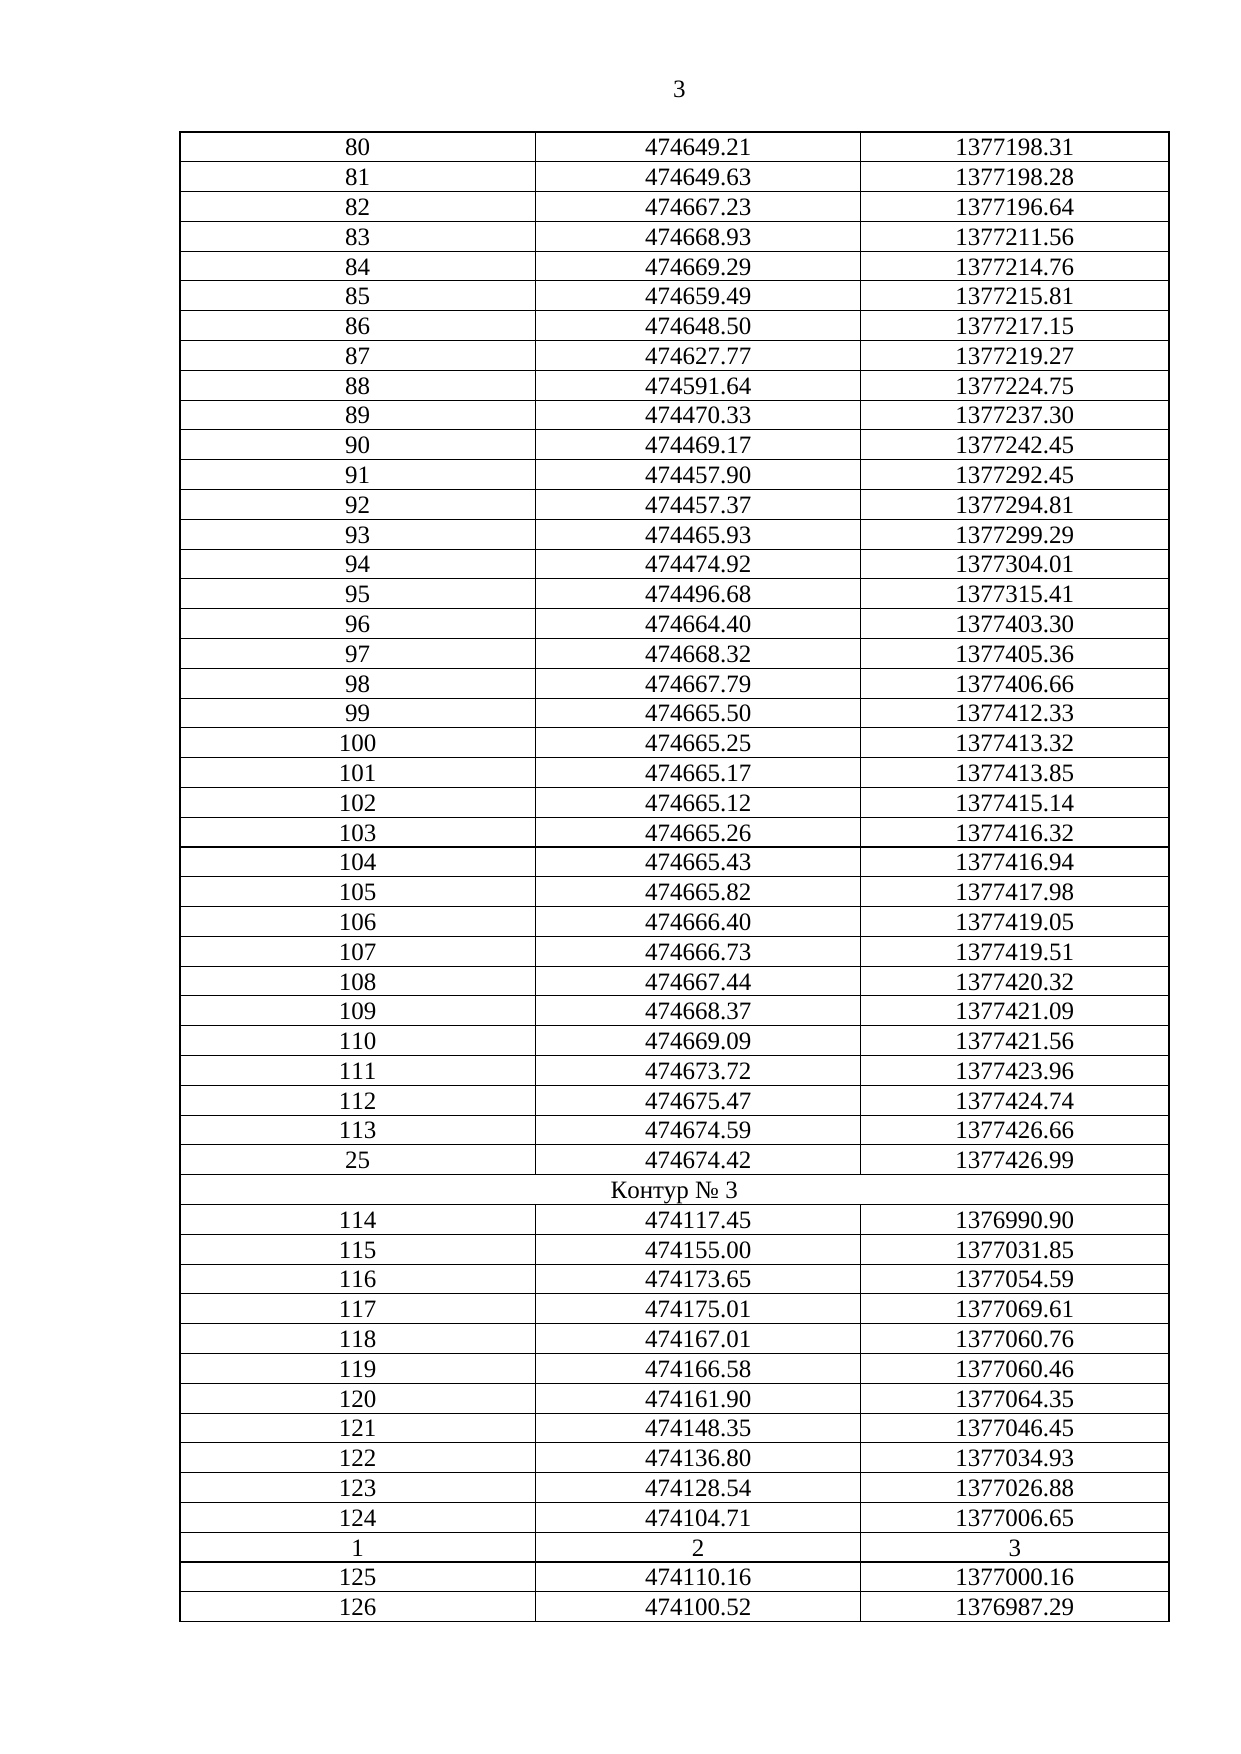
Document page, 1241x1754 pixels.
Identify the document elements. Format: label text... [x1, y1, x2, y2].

table_cell 1377196.64 [861, 192, 1168, 221]
table_cell 101 [181, 758, 535, 787]
table_cell 91 [181, 460, 535, 489]
table_cell 1377304.01 [861, 550, 1168, 578]
table_cell 1377237.30 [861, 401, 1168, 429]
table_cell 1377060.76 [861, 1324, 1168, 1353]
table_cell 1377224.75 [861, 371, 1168, 399]
table_cell 111 [181, 1056, 535, 1085]
table_cell 474649.21 [536, 133, 860, 161]
table_cell 83 [181, 222, 535, 251]
table_cell 3 [861, 1533, 1168, 1561]
table_cell 126 [181, 1592, 535, 1621]
table_cell 474668.37 [536, 996, 860, 1025]
table_cell 474104.71 [536, 1503, 860, 1532]
table_cell 115 [181, 1235, 535, 1263]
table_cell 120 [181, 1384, 535, 1412]
table_cell 474666.40 [536, 907, 860, 936]
table_cell 474167.01 [536, 1324, 860, 1353]
table_cell 1377413.32 [861, 728, 1168, 757]
table_cell 474665.26 [536, 818, 860, 846]
table_cell 1377421.56 [861, 1026, 1168, 1055]
table_cell 474136.80 [536, 1443, 860, 1472]
table_cell 95 [181, 579, 535, 608]
table_cell 1377426.99 [861, 1145, 1168, 1174]
table_cell 107 [181, 937, 535, 966]
table_cell 474591.64 [536, 371, 860, 399]
table_cell 474117.45 [536, 1205, 860, 1234]
table_cell 474496.68 [536, 579, 860, 608]
table_cell 474674.59 [536, 1116, 860, 1144]
table_cell 99 [181, 699, 535, 727]
table_cell 110 [181, 1026, 535, 1055]
table_cell 117 [181, 1294, 535, 1323]
table_cell 100 [181, 728, 535, 757]
table_cell 85 [181, 281, 535, 310]
table_cell 82 [181, 192, 535, 221]
table_cell 113 [181, 1116, 535, 1144]
table_cell 1377412.33 [861, 699, 1168, 727]
table_cell 474649.63 [536, 162, 860, 191]
table_cell 474665.50 [536, 699, 860, 727]
table_cell 119 [181, 1354, 535, 1383]
table_cell 86 [181, 311, 535, 340]
table_cell 1377420.32 [861, 967, 1168, 995]
table_cell 1377423.96 [861, 1056, 1168, 1085]
table_cell 98 [181, 669, 535, 697]
table_cell 1377069.61 [861, 1294, 1168, 1323]
table_cell 121 [181, 1414, 535, 1442]
table_cell 474659.49 [536, 281, 860, 310]
table_cell 112 [181, 1086, 535, 1114]
table_cell 88 [181, 371, 535, 399]
table_cell 1377198.28 [861, 162, 1168, 191]
table_cell 474648.50 [536, 311, 860, 340]
table_cell 89 [181, 401, 535, 429]
table_cell 474457.37 [536, 490, 860, 519]
table_cell 474668.93 [536, 222, 860, 251]
table_cell 474465.93 [536, 520, 860, 548]
table_cell 125 [181, 1563, 535, 1591]
table_cell 474673.72 [536, 1056, 860, 1085]
table_cell 2 [536, 1533, 860, 1561]
table_cell 116 [181, 1265, 535, 1293]
table_cell Контур № 3 [181, 1175, 1168, 1204]
table_cell 474627.77 [536, 341, 860, 370]
table_cell 123 [181, 1473, 535, 1502]
table_cell 1376990.90 [861, 1205, 1168, 1234]
table_cell 1377214.76 [861, 252, 1168, 280]
table_cell 474664.40 [536, 609, 860, 638]
table_cell 474128.54 [536, 1473, 860, 1502]
table_cell 1377000.16 [861, 1563, 1168, 1591]
table_cell 1377424.74 [861, 1086, 1168, 1114]
table_cell 103 [181, 818, 535, 846]
table_cell 90 [181, 430, 535, 459]
table_cell 474674.42 [536, 1145, 860, 1174]
table_cell 1377054.59 [861, 1265, 1168, 1293]
table_cell 474668.32 [536, 639, 860, 668]
table_cell 1377219.27 [861, 341, 1168, 370]
table_cell 474666.73 [536, 937, 860, 966]
table_cell 1377292.45 [861, 460, 1168, 489]
table_cell 474457.90 [536, 460, 860, 489]
table_cell 1377031.85 [861, 1235, 1168, 1263]
table_cell 1376987.29 [861, 1592, 1168, 1621]
table_cell 474665.25 [536, 728, 860, 757]
table_cell 474667.79 [536, 669, 860, 697]
table_cell 94 [181, 550, 535, 578]
table_cell 1377294.81 [861, 490, 1168, 519]
table_cell 124 [181, 1503, 535, 1532]
table_cell 97 [181, 639, 535, 668]
table_cell 25 [181, 1145, 535, 1174]
table_cell 1377416.32 [861, 818, 1168, 846]
table_cell 1377006.65 [861, 1503, 1168, 1532]
table_cell 109 [181, 996, 535, 1025]
table_cell 474474.92 [536, 550, 860, 578]
table_cell 1377034.93 [861, 1443, 1168, 1472]
table_cell 1377026.88 [861, 1473, 1168, 1502]
table_cell 1377217.15 [861, 311, 1168, 340]
table_cell 1377419.05 [861, 907, 1168, 936]
table_cell 1377198.31 [861, 133, 1168, 161]
table_cell 1377405.36 [861, 639, 1168, 668]
table_cell 474675.47 [536, 1086, 860, 1114]
table_cell 474148.35 [536, 1414, 860, 1442]
table_cell 1377242.45 [861, 430, 1168, 459]
table_cell 1377426.66 [861, 1116, 1168, 1144]
table_cell 1377413.85 [861, 758, 1168, 787]
table_cell 474161.90 [536, 1384, 860, 1412]
table_cell 102 [181, 788, 535, 817]
table_cell 104 [181, 848, 535, 876]
table_cell 1377419.51 [861, 937, 1168, 966]
table_cell 474173.65 [536, 1265, 860, 1293]
table_cell 92 [181, 490, 535, 519]
table_cell 80 [181, 133, 535, 161]
table_cell 474469.17 [536, 430, 860, 459]
table_cell 1377403.30 [861, 609, 1168, 638]
table_cell 474665.43 [536, 848, 860, 876]
table_cell 474667.44 [536, 967, 860, 995]
table_cell 1377417.98 [861, 877, 1168, 906]
table_cell 474470.33 [536, 401, 860, 429]
table_cell 1377046.45 [861, 1414, 1168, 1442]
table_cell 474669.29 [536, 252, 860, 280]
table_cell 108 [181, 967, 535, 995]
table_cell 474100.52 [536, 1592, 860, 1621]
table_cell 1377060.46 [861, 1354, 1168, 1383]
table_cell 106 [181, 907, 535, 936]
table_cell 1377416.94 [861, 848, 1168, 876]
table_cell 474110.16 [536, 1563, 860, 1591]
table_cell 1377421.09 [861, 996, 1168, 1025]
table_cell 81 [181, 162, 535, 191]
table_cell 122 [181, 1443, 535, 1472]
table_cell 1377064.35 [861, 1384, 1168, 1412]
table_cell 1377215.81 [861, 281, 1168, 310]
table_cell 474667.23 [536, 192, 860, 221]
table_cell 474166.58 [536, 1354, 860, 1383]
table_cell 474175.01 [536, 1294, 860, 1323]
table_cell 1377315.41 [861, 579, 1168, 608]
table_cell 93 [181, 520, 535, 548]
table_cell 1377406.66 [861, 669, 1168, 697]
table_cell 474665.82 [536, 877, 860, 906]
table_cell 1 [181, 1533, 535, 1561]
table_cell 474669.09 [536, 1026, 860, 1055]
table_cell 96 [181, 609, 535, 638]
table_cell 474665.12 [536, 788, 860, 817]
table_cell 84 [181, 252, 535, 280]
table_cell 1377299.29 [861, 520, 1168, 548]
table_cell 105 [181, 877, 535, 906]
table_cell 474155.00 [536, 1235, 860, 1263]
table_cell 1377415.14 [861, 788, 1168, 817]
table_cell 118 [181, 1324, 535, 1353]
table_cell 1377211.56 [861, 222, 1168, 251]
table_cell 114 [181, 1205, 535, 1234]
table_cell 474665.17 [536, 758, 860, 787]
table_cell 87 [181, 341, 535, 370]
